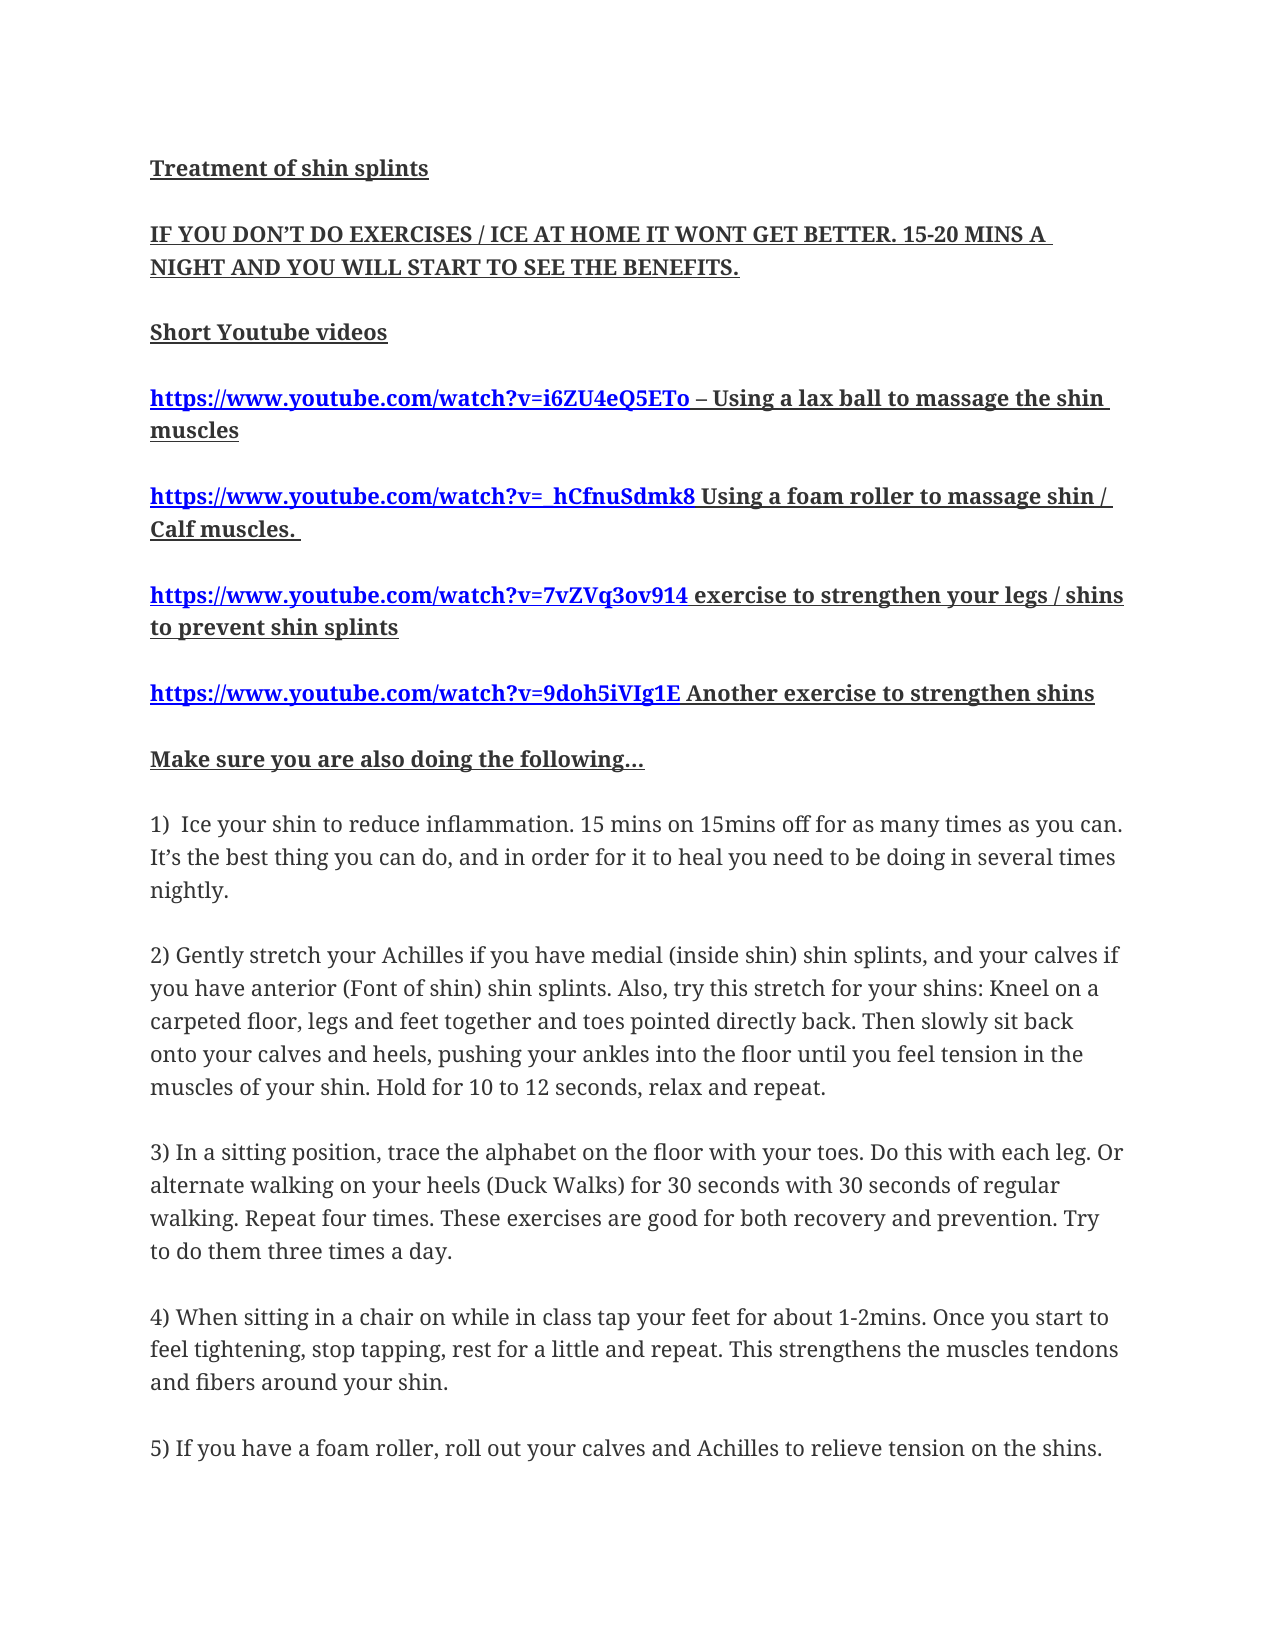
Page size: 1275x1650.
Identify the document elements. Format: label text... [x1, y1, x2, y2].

text 1) Ice your shin to reduce inflammation. 15 mins on 15mins off for as many times as you can. It’s the best thing you can do, and in order for it to heal you need to be doing in several times nightly. [150, 806, 1125, 905]
text https://www.youtube.com/watch?v=7vZVq3ov914 exercise to strengthen your legs / shins to prevent shin splints [150, 577, 1125, 642]
text 5) If you have a foam roller, roll out your calves and Achilles to relieve tension on the shins. [150, 1430, 1125, 1462]
text IF YOU DON’T DO EXERCISES / ICE AT HOME IT WONT GET BETTER. 15-20 MINS A NIGHT AND YOU WILL START TO SEE THE BENEFITS. [150, 216, 1125, 281]
text Make sure you are also doing the following… [150, 741, 1125, 773]
text Treatment of shin splints [150, 150, 1125, 183]
text 2) Gently stretch your Achilles if you have medial (inside shin) shin splints, and your calves if you have anterior (Font of shin) shin splints. Also, try this stretch for your shins: Kneel on a carpeted floor, legs and feet together and toes pointed directly back. Then slowly sit back onto your calves and heels, pushing your ankles into the floor until you feel tension in the muscles of your shin. Hold for 10 to 12 seconds, relax and repeat. [150, 937, 1125, 1134]
text 3) In a sitting position, trace the alphabet on the floor with your toes. Do this with each leg. Or alternate walking on your heels (Duck Walks) for 30 seconds with 30 seconds of regular walking. Repeat four times. These exercises are good for both recovery and prevention. Try to do them three times a day. [150, 1134, 1125, 1266]
text Short Youtube videos [150, 314, 1125, 347]
text 4) When sitting in a chair on while in class tap your feet for about 1-2mins. Once you start to feel tightening, stop tapping, rest for a little and repeat. This strengthens the muscles tendons and fibers around your shin. [150, 1298, 1125, 1397]
text https://www.youtube.com/watch?v=i6ZU4eQ5ETo – Using a lax ball to massage the shin muscles [150, 380, 1125, 445]
text https://www.youtube.com/watch?v=_hCfnuSdmk8 Using a foam roller to massage shin / Calf muscles. [150, 478, 1125, 544]
text https://www.youtube.com/watch?v=9doh5iVIg1E Another exercise to strengthen shins [150, 675, 1125, 708]
